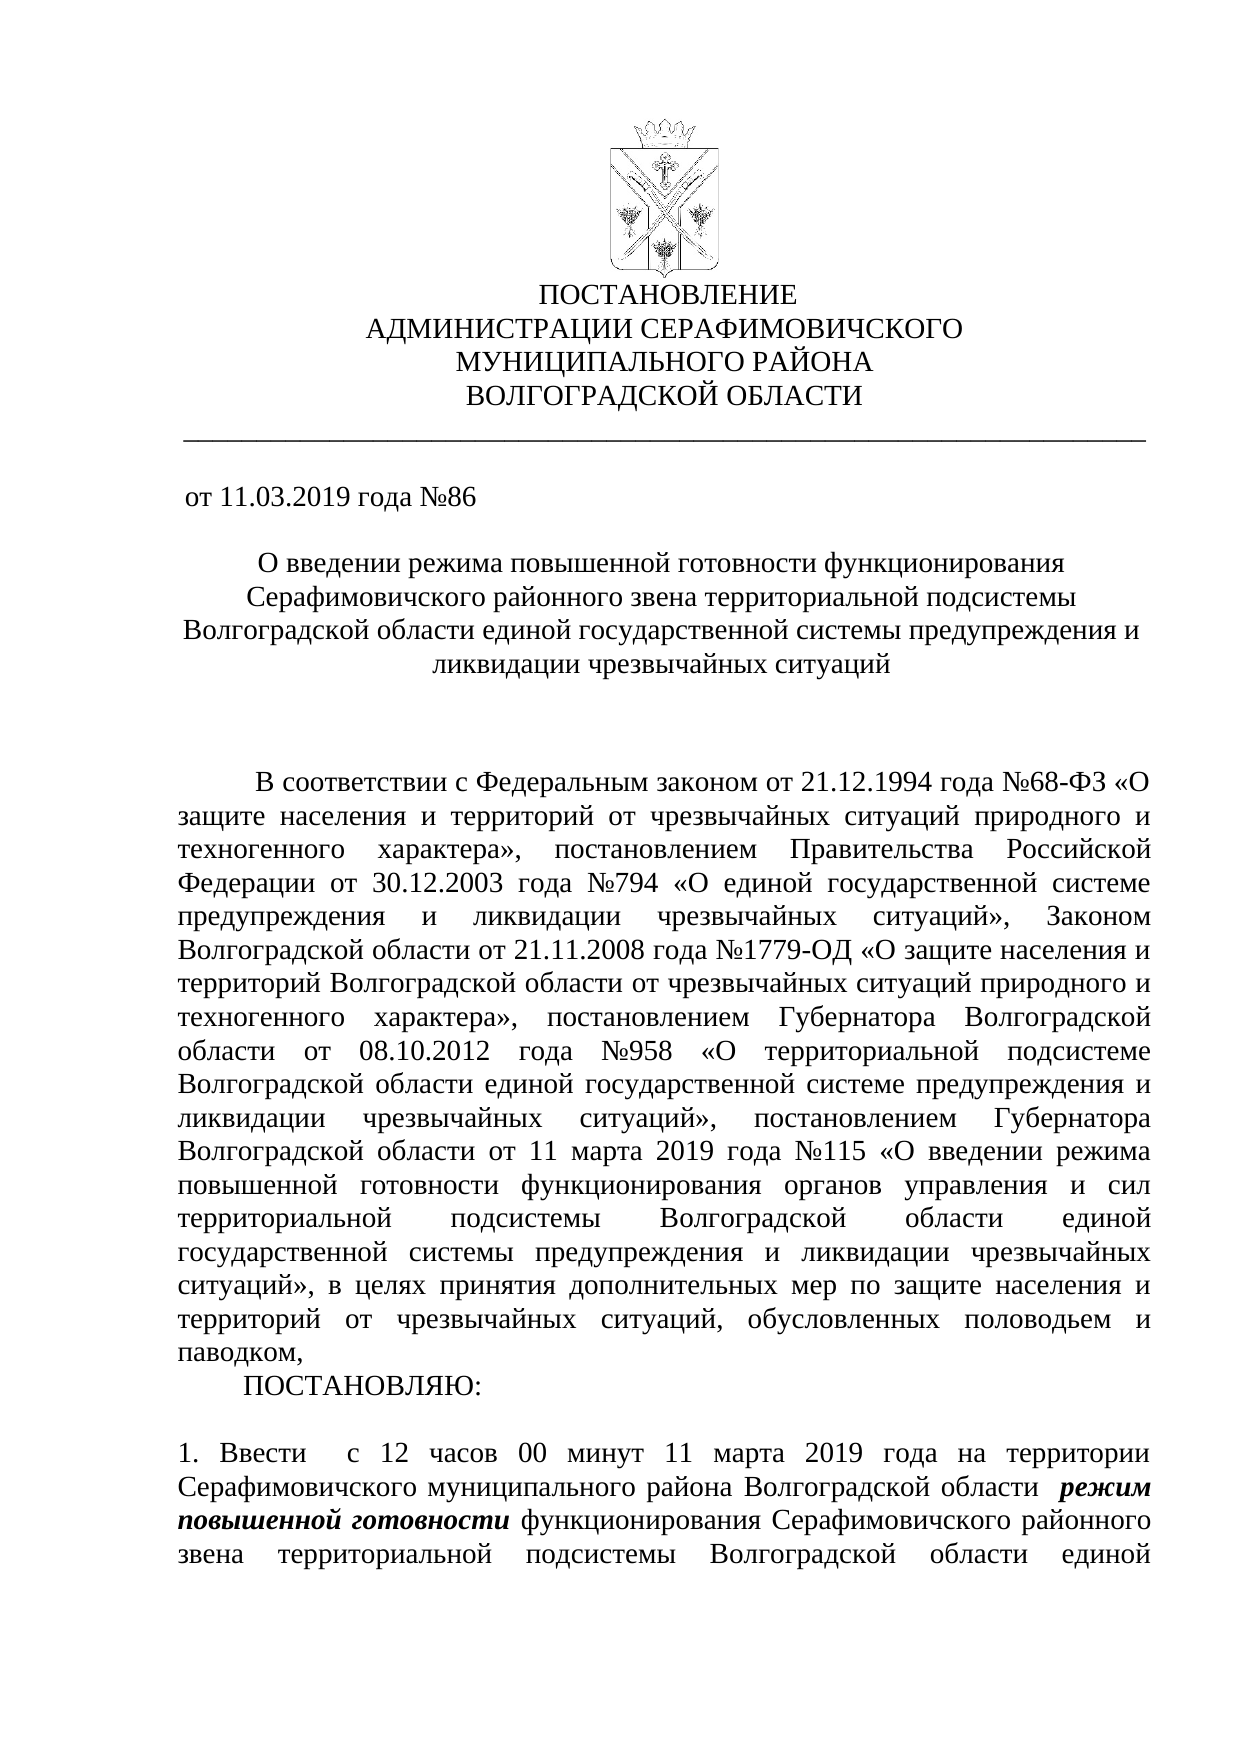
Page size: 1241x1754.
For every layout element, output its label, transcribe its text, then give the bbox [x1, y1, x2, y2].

text ПОСТАНОВЛЯЮ: [177, 1368, 1152, 1402]
text от 11.03.2019 года №86 [177, 479, 1152, 512]
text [177, 1435, 1152, 1569]
text ПОСТАНОВЛЕНИЕ [177, 277, 1152, 311]
text ВОЛГОГРАДСКОЙ ОБЛАСТИ __________________________________________________________________ [177, 378, 1152, 445]
text АДМИНИСТРАЦИИ СЕРАФИМОВИЧСКОГО [177, 311, 1152, 344]
picture [610, 118, 719, 278]
text МУНИЦИПАЛЬНОГО РАЙОНА [177, 344, 1152, 378]
text В соответствии с Федеральным законом от 21.12.1994 года №68-ФЗ «О защите населения и территорий от чрезвычайных ситуаций природного и техногенного характера», постановлением Правительства Российской Федерации от 30.12.2003 года №794 «О единой государственной системе предупреждения и ликвидации чрезвычайных ситуаций», Законом Волгоградской области от 21.11.2008 года №1779-ОД «О защите населения и территорий Волгоградской области от чрезвычайных ситуаций природного и техногенного характера», постановлением Губернатора Волгоградской области от 08.10.2012 года №958 «О территориальной подсистеме Волгоградской области единой государственной системе предупреждения и ликвидации чрезвычайных ситуаций», постановлением Губернатора Волгоградской области от 11 марта 2019 года №115 «О введении режима повышенной готовности функционирования органов управления и сил территориальной подсистемы Волгоградской области единой государственной системы предупреждения и ликвидации чрезвычайных ситуаций», в целях принятия дополнительных мер по защите населения и территорий от чрезвычайных ситуаций, обусловленных половодьем и паводком, [177, 764, 1152, 1368]
text О введении режима повышенной готовности функционирования Серафимовичского районного звена территориальной подсистемы Волгоградской области единой государственной системы предупреждения и ликвидации чрезвычайных ситуаций [177, 546, 1145, 680]
